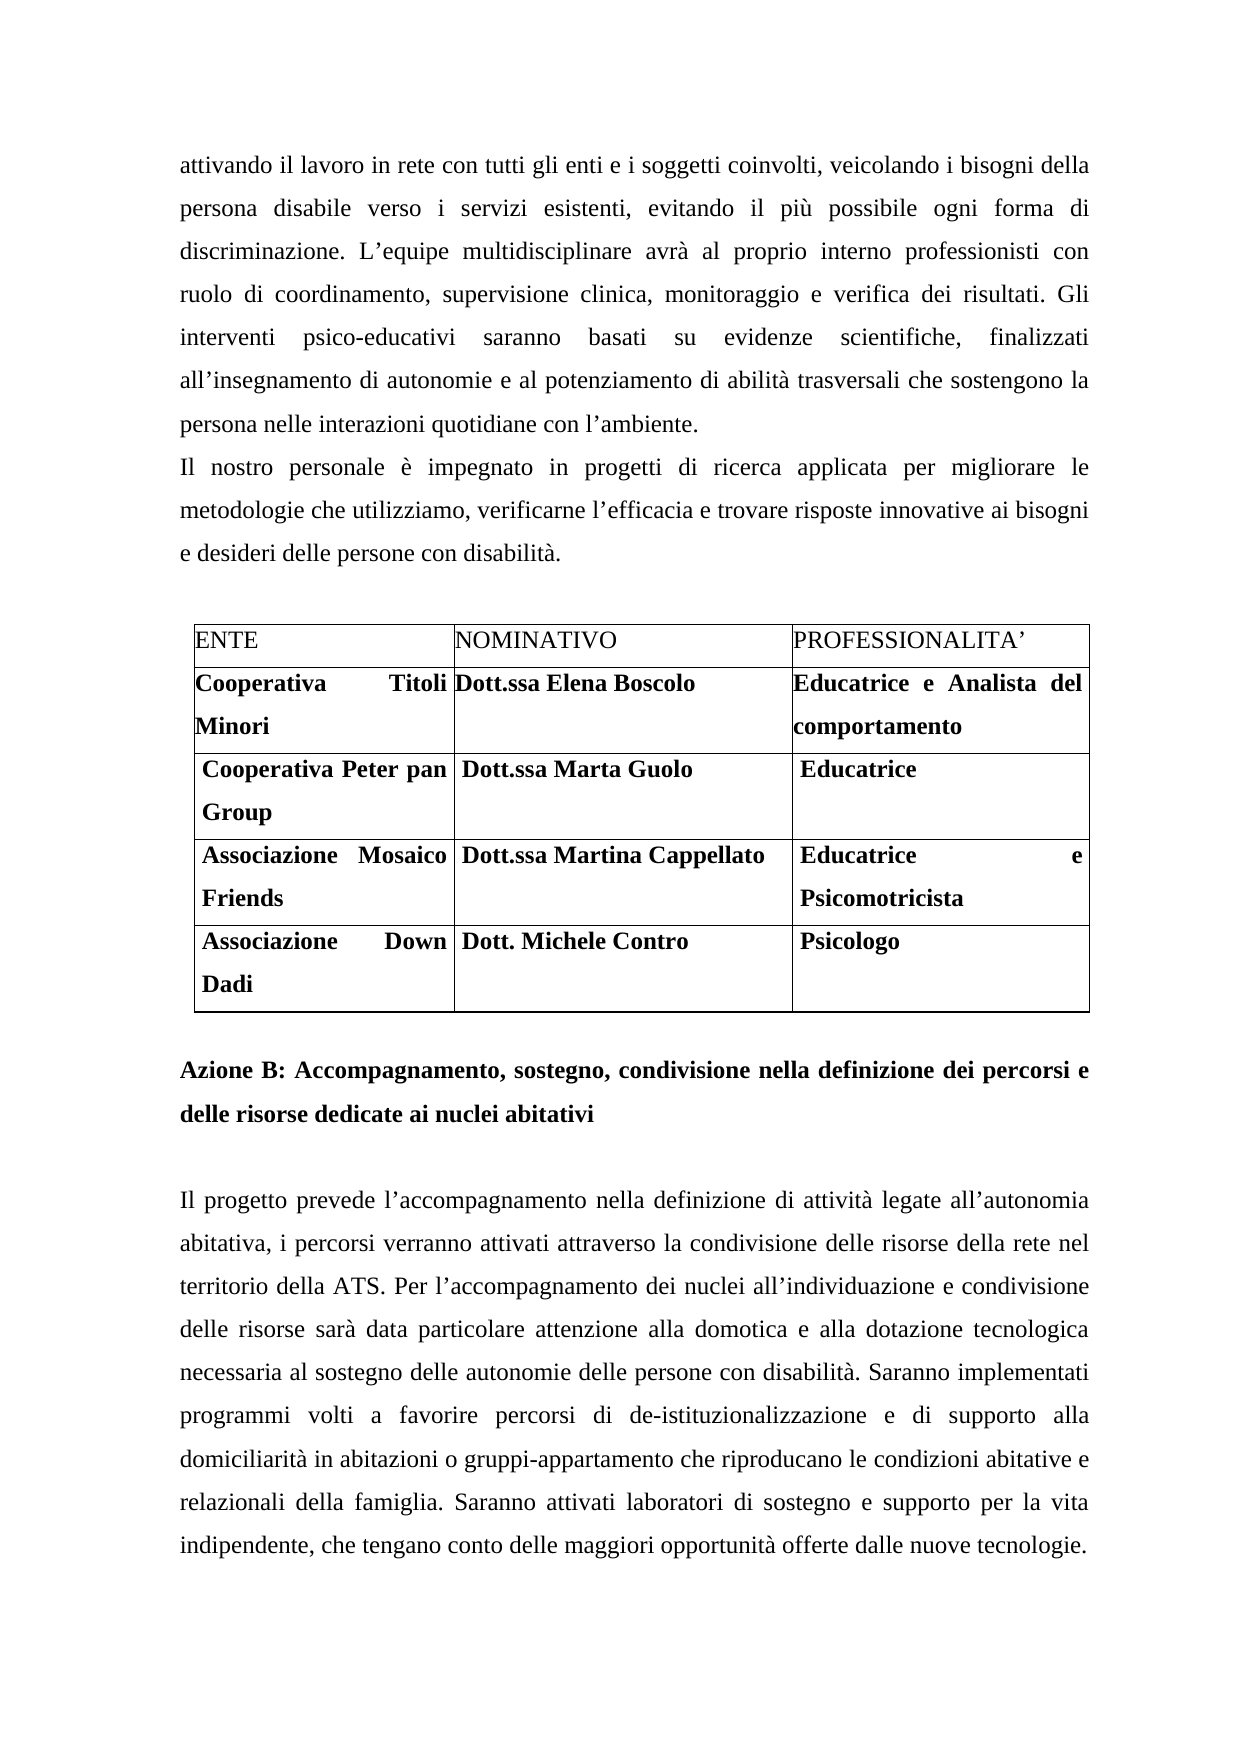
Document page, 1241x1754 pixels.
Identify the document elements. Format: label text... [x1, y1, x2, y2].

table_cell Cooperativa Peter pan Group [195, 754, 454, 839]
table_header NOMINATIVO [455, 625, 792, 667]
table_cell Associazione Down Dadi [195, 926, 454, 1011]
table_cell Educatrice [793, 754, 1089, 839]
table_cell Dott.ssa Elena Boscolo [455, 668, 792, 753]
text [179, 150, 1090, 437]
table_cell Cooperativa Titoli Minori [195, 668, 454, 753]
table_cell Educatrice e Analista del comportamento [793, 668, 1089, 753]
text Il nostro personale è impegnato in progetti di ricerca applicata per migliorare le metodologie che utilizziamo, verificarne l’efficacia e trovare risposte innovative ai bisogni e desideri delle persone con disabilità. [179, 452, 1090, 567]
table_header PROFESSIONALITA’ [793, 625, 1089, 667]
table_header ENTE [195, 625, 454, 667]
text Il progetto prevede l’accompagnamento nella definizione di attività legate all’autonomia abitativa, i percorsi verranno attivati attraverso la condivisione delle risorse della rete nel territorio della ATS. Per l’accompagnamento dei nuclei all’individuazione e condivisione delle risorse sarà data particolare attenzione alla domotica e alla dotazione tecnologica necessaria al sostegno delle autonomie delle persone con disabilità. Saranno implementati programmi volti a favorire percorsi di de-istituzionalizzazione e di supporto alla domiciliarità in abitazioni o gruppi-appartamento che riproducano le condizioni abitative e relazionali della famiglia. Saranno attivati laboratori di sostegno e supporto per la vita indipendente, che tengano conto delle maggiori opportunità offerte dalle nuove tecnologie. [179, 1185, 1090, 1559]
text Azione B: Accompagnamento, sostegno, condivisione nella definizione dei percorsi e delle risorse dedicate ai nuclei abitativi [179, 1056, 1090, 1127]
table_cell Dott.ssa Martina Cappellato [455, 840, 792, 925]
table_cell Dott.ssa Marta Guolo [455, 754, 792, 839]
table_cell Dott. Michele Contro [455, 926, 792, 1011]
table_cell Psicologo [793, 926, 1089, 1011]
table_cell Associazione Mosaico Friends [195, 840, 454, 925]
table_cell Educatrice e Psicomotricista [793, 840, 1089, 925]
